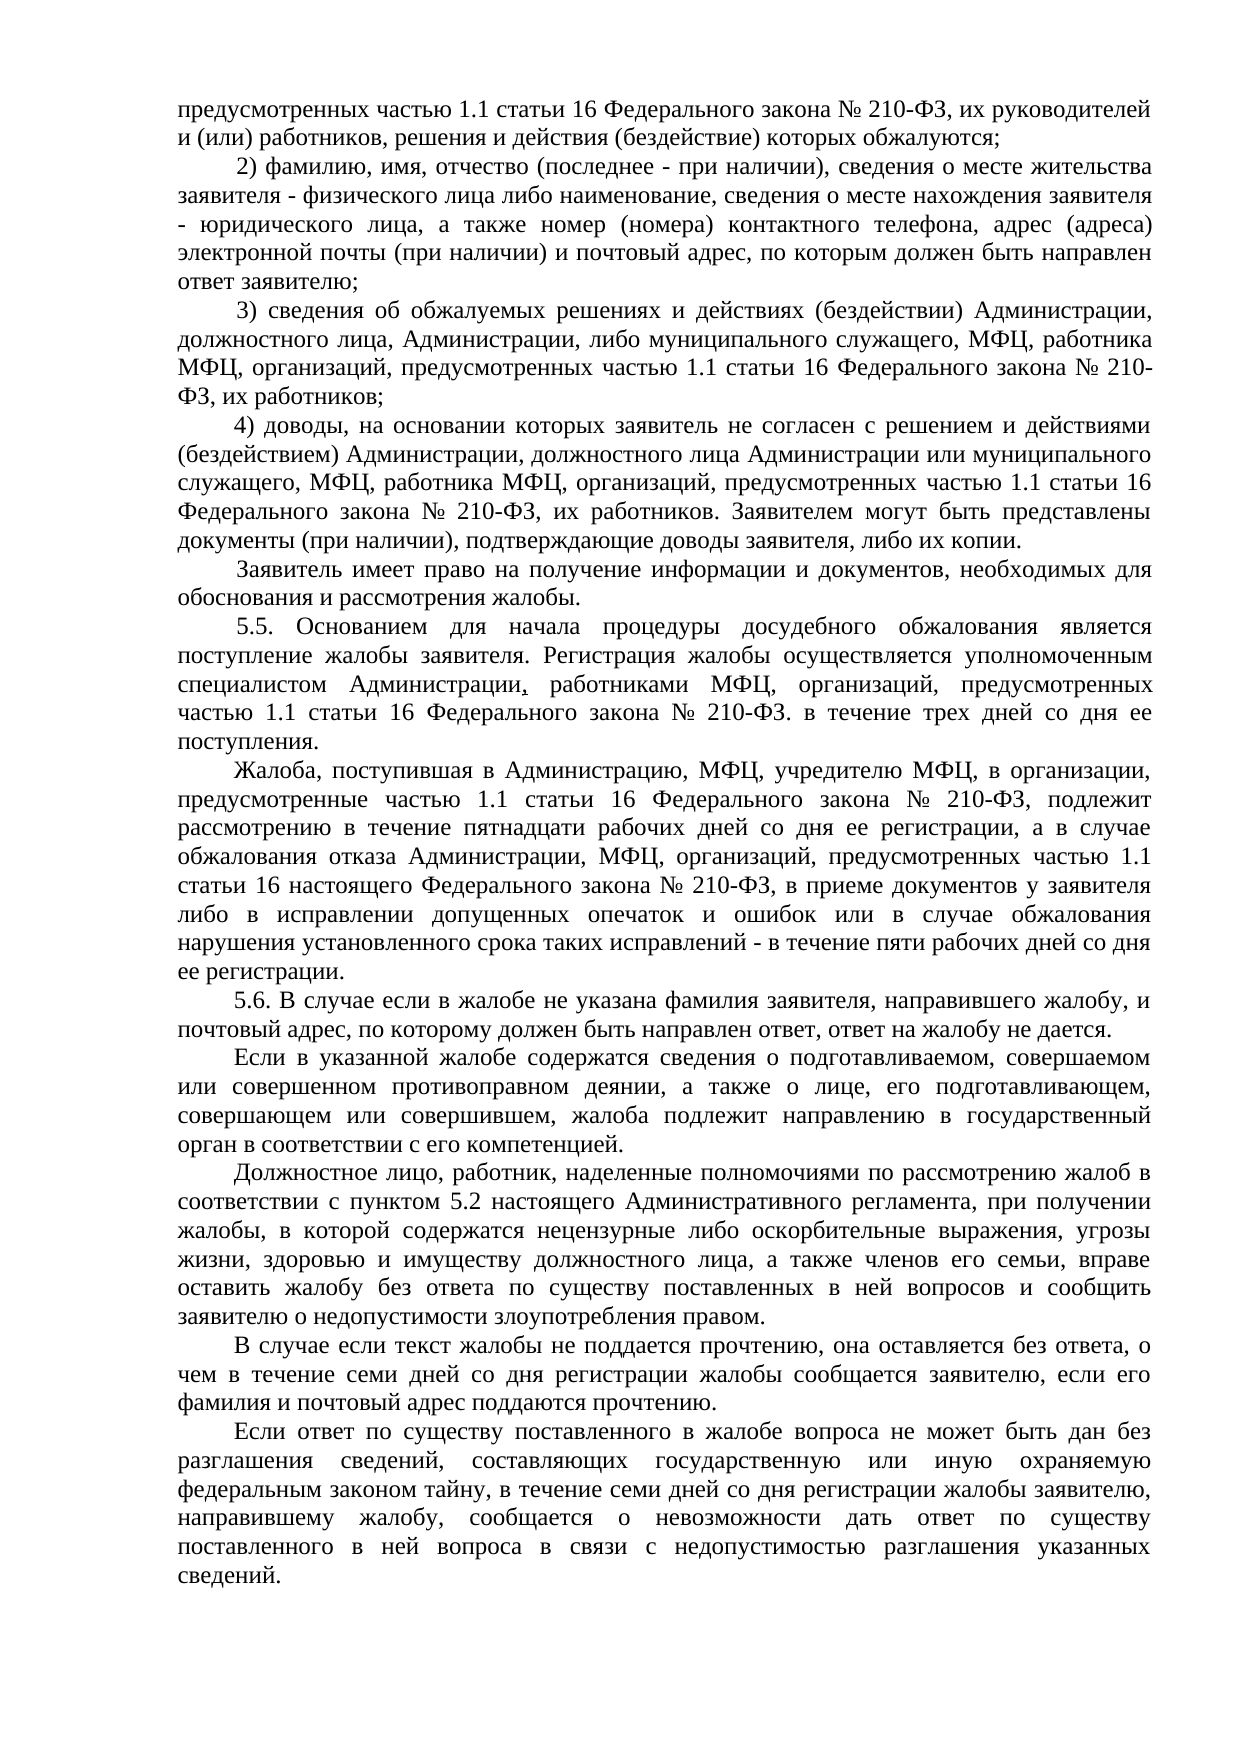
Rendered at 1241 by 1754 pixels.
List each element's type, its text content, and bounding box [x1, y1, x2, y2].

text 2) фамилию, имя, отчество (последнее - при наличии), сведения о месте жительства заявителя - физического лица либо наименование, сведения о месте нахождения заявителя - юридического лица, а также номер (номера) контактного телефона, адрес (адреса) электронной почты (при наличии) и почтовый адрес, по которым должен быть направлен ответ заявителю; [177, 151, 1153, 295]
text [177, 94, 1152, 151]
text Должностное лицо, работник, наделенные полномочиями по рассмотрению жалоб в соответствии с пунктом 5.2 настоящего Административного регламента, при получении жалобы, в которой содержатся нецензурные либо оскорбительные выражения, угрозы жизни, здоровью и имуществу должностного лица, а также членов его семьи, вправе оставить жалобу без ответа по существу поставленных в ней вопросов и сообщить заявителю о недопустимости злоупотребления правом. [177, 1157, 1152, 1330]
text 4) доводы, на основании которых заявитель не согласен с решением и действиями (бездействием) Администрации, должностного лица Администрации или муниципального служащего, МФЦ, работника МФЦ, организаций, предусмотренных частью 1.1 статьи 16 Федерального закона № 210-ФЗ, их работников. Заявителем могут быть представлены документы (при наличии), подтверждающие доводы заявителя, либо их копии. [177, 410, 1152, 554]
text 5.5. Основанием для начала процедуры досудебного обжалования является поступление жалобы заявителя. Регистрация жалобы осуществляется уполномоченным специалистом Администрации, работниками МФЦ, организаций, предусмотренных частью 1.1 статьи 16 Федерального закона № 210-ФЗ. в течение трех дней со дня ее поступления. [177, 611, 1153, 755]
text Если ответ по существу поставленного в жалобе вопроса не может быть дан без разглашения сведений, составляющих государственную или иную охраняемую федеральным законом тайну, в течение семи дней со дня регистрации жалобы заявителю, направившему жалобу, сообщается о невозможности дать ответ по существу поставленного в ней вопроса в связи с недопустимостью разглашения указанных сведений. [177, 1416, 1152, 1589]
text Заявитель имеет право на получение информации и документов, необходимых для обоснования и рассмотрения жалобы. [177, 554, 1153, 611]
text 5.6. В случае если в жалобе не указана фамилия заявителя, направившего жалобу, и почтовый адрес, по которому должен быть направлен ответ, ответ на жалобу не дается. [177, 985, 1152, 1042]
text В случае если текст жалобы не поддается прочтению, она оставляется без ответа, о чем в течение семи дней со дня регистрации жалобы сообщается заявителю, если его фамилия и почтовый адрес поддаются прочтению. [177, 1330, 1152, 1416]
text Жалоба, поступившая в Администрацию, МФЦ, учредителю МФЦ, в организации, предусмотренные частью 1.1 статьи 16 Федерального закона № 210-ФЗ, подлежит рассмотрению в течение пятнадцати рабочих дней со дня ее регистрации, а в случае обжалования отказа Администрации, МФЦ, организаций, предусмотренных частью 1.1 статьи 16 настоящего Федерального закона № 210-ФЗ, в приеме документов у заявителя либо в исправлении допущенных опечаток и ошибок или в случае обжалования нарушения установленного срока таких исправлений - в течение пяти рабочих дней со дня ее регистрации. [177, 755, 1152, 985]
text 3) сведения об обжалуемых решениях и действиях (бездействии) Администрации, должностного лица, Администрации, либо муниципального служащего, МФЦ, работника МФЦ, организаций, предусмотренных частью 1.1 статьи 16 Федерального закона № 210-ФЗ, их работников; [177, 295, 1153, 410]
text Если в указанной жалобе содержатся сведения о подготавливаемом, совершаемом или совершенном противоправном деянии, а также о лице, его подготавливающем, совершающем или совершившем, жалоба подлежит направлению в государственный орган в соответствии с его компетенцией. [177, 1042, 1152, 1157]
